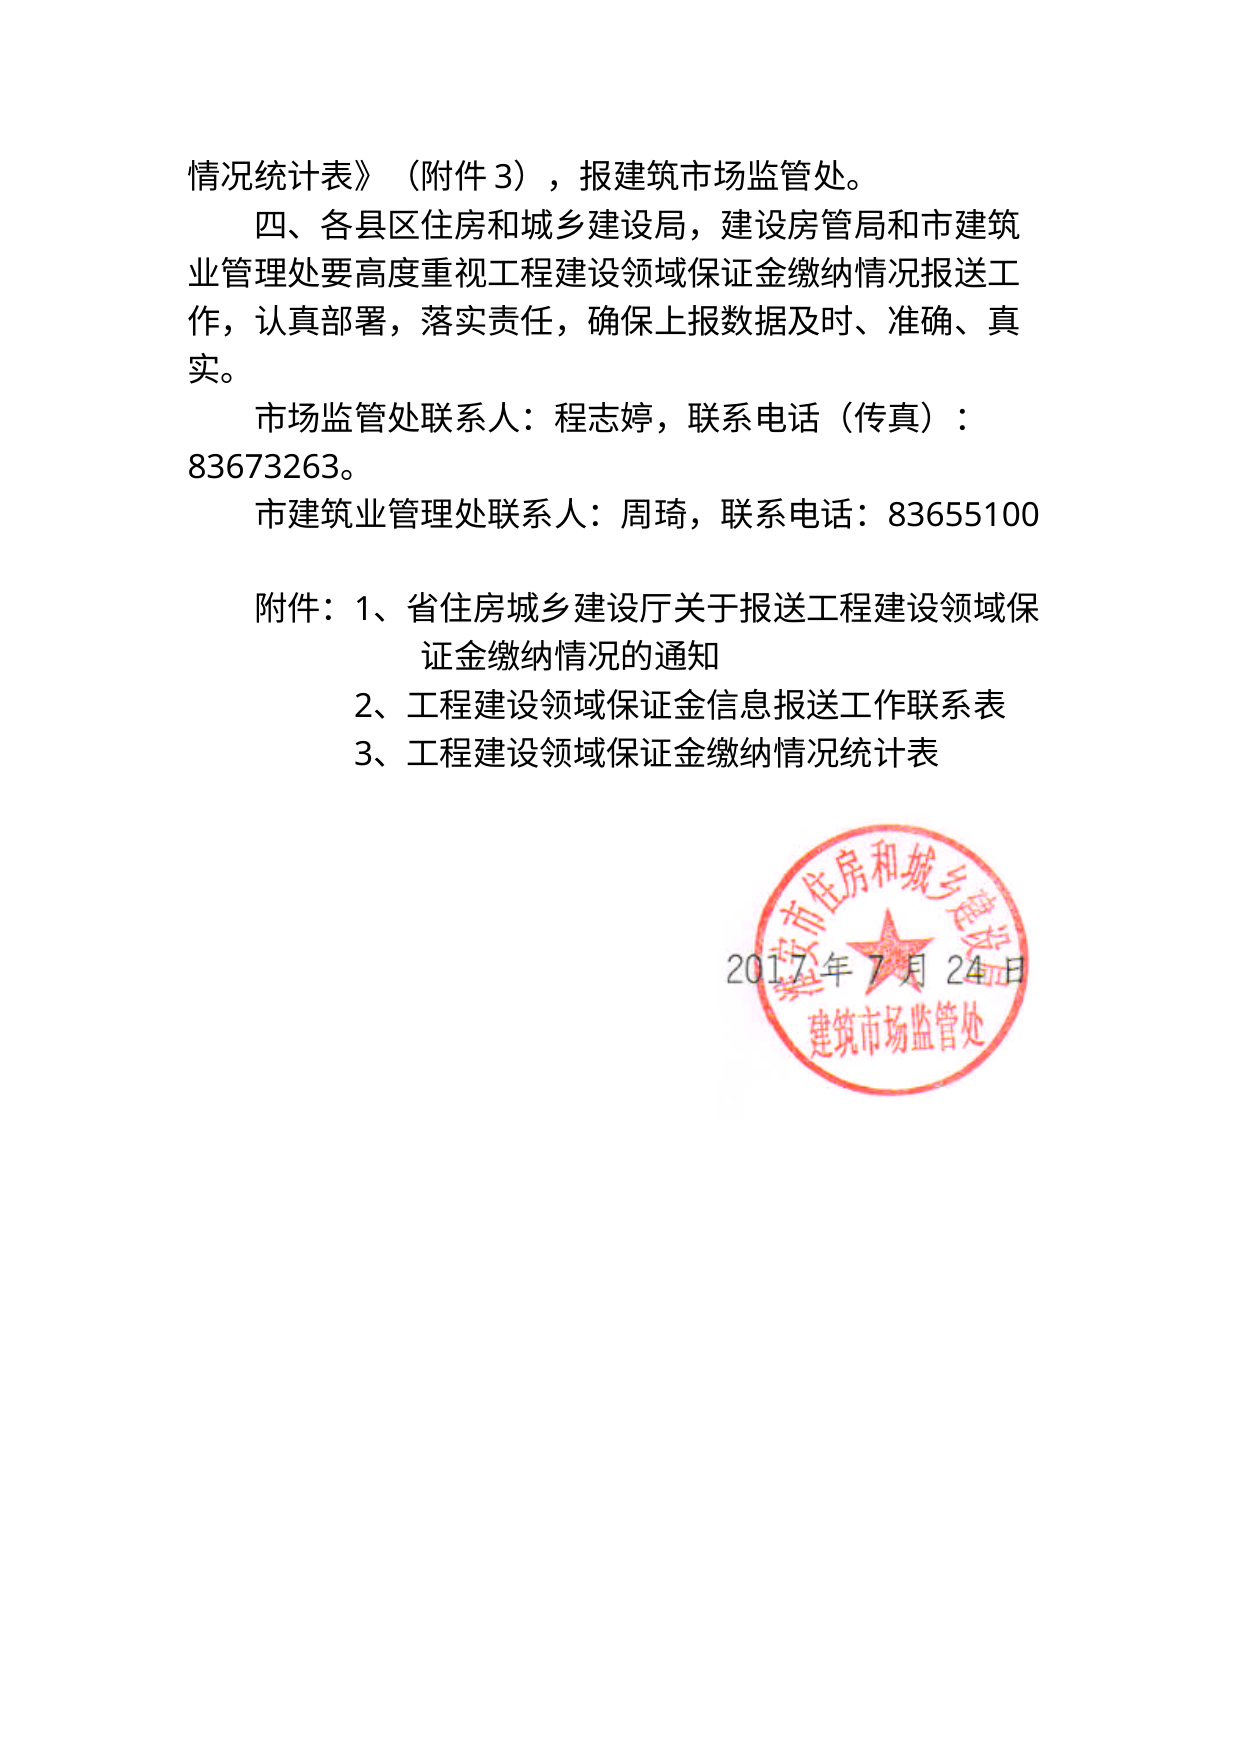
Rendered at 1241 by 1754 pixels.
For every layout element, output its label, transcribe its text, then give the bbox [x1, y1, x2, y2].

list 各县区住房和城乡建设局，建设房管局和市建筑业管理处要高度重视工程建设领域保证金缴纳情况报送工作，认真部署，落实责任，确保上报数据及时、准确、真实。 [187, 198, 1053, 391]
list 证金缴纳情况的通知 [187, 630, 1053, 678]
list 工程建设领域保证金缴纳情况统计表 [187, 727, 1053, 775]
picture [717, 814, 1072, 1120]
list 情况统计表》（附件3），报建筑市场监管处。 [187, 150, 1053, 198]
list 工程建设领域保证金信息报送工作联系表 [187, 678, 1053, 727]
list 附件：1、省住房城乡建设厅关于报送工程建设领域保 [187, 582, 1053, 630]
list 市建筑业管理处联系人：周琦，联系电话：83655100 [187, 488, 1053, 536]
list 市场监管处联系人：程志婷，联系电话（传真）：83673263。 [187, 391, 1053, 488]
